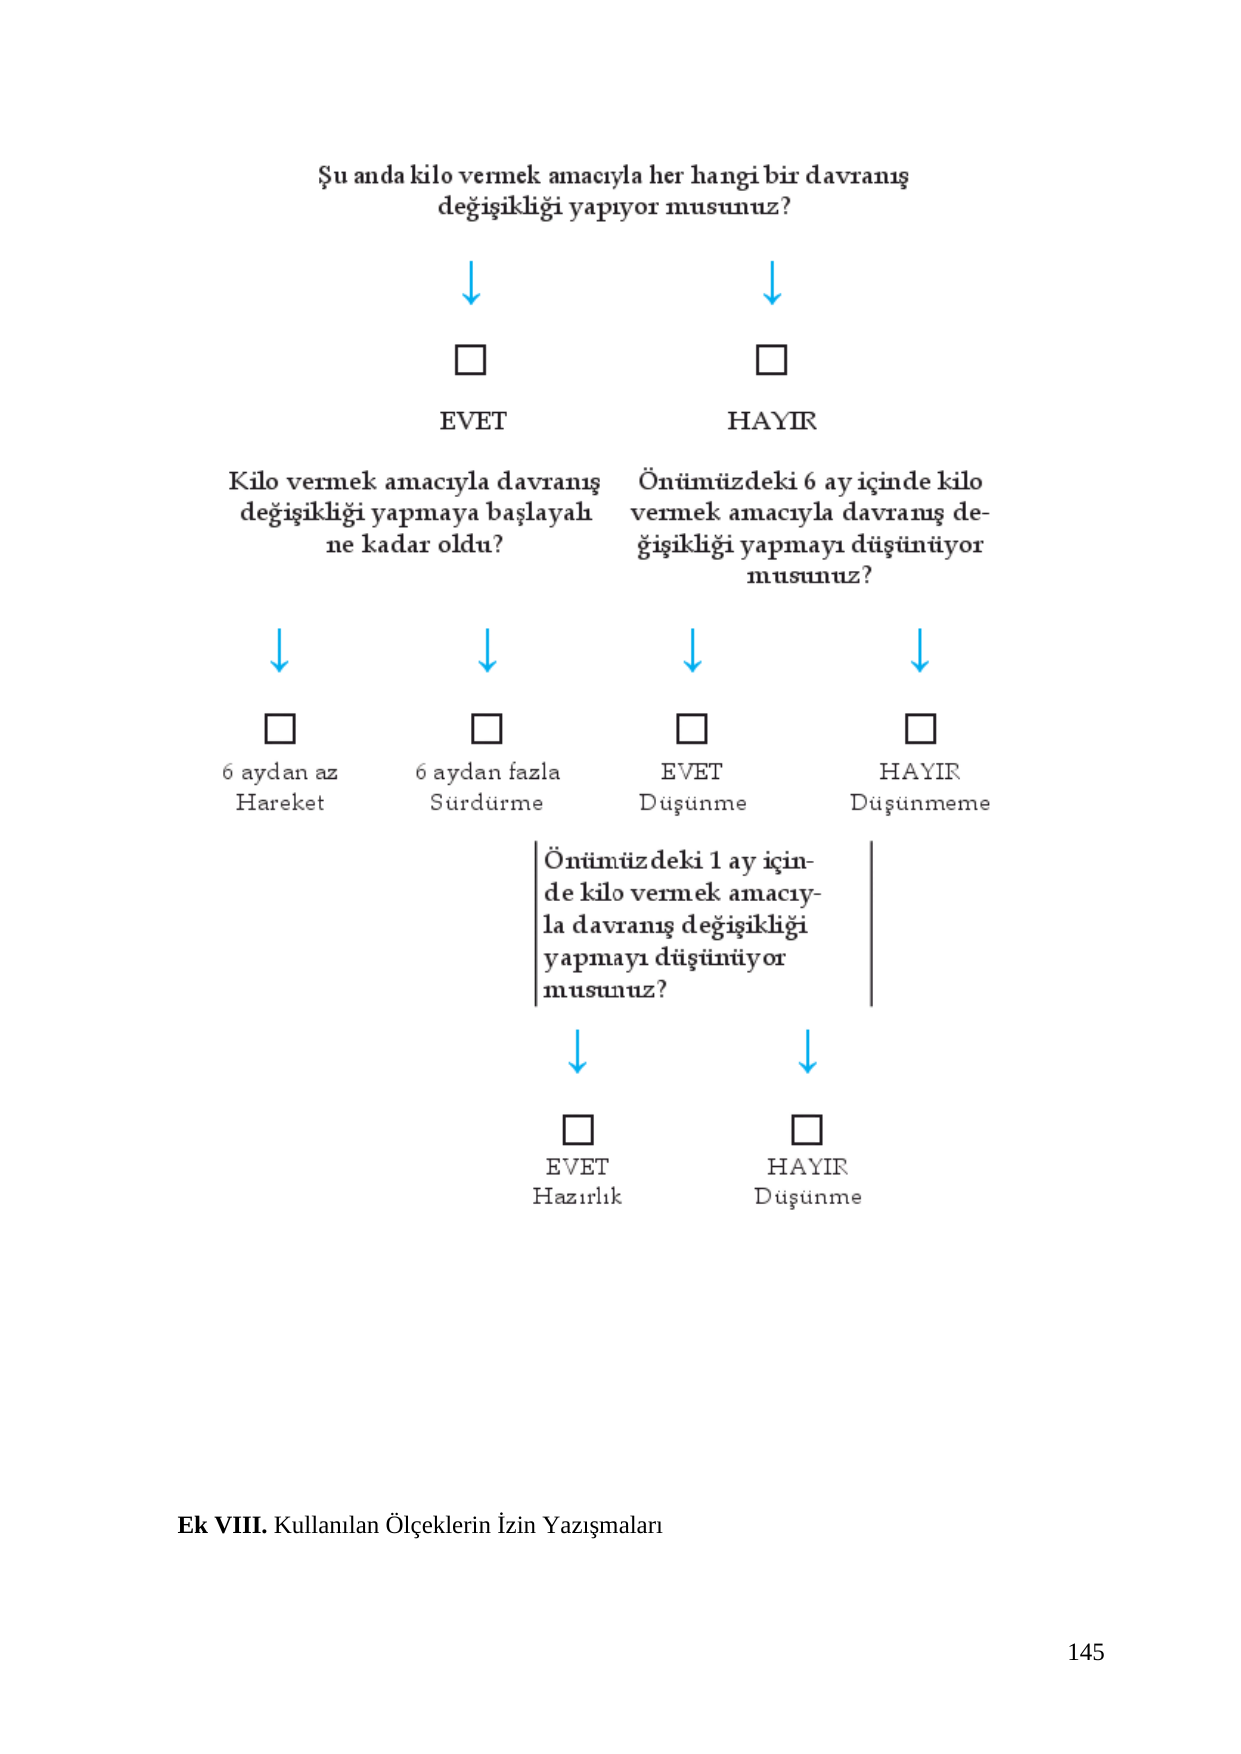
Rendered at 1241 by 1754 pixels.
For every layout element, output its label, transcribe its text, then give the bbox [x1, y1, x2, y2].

text Ek VIII. Kullanılan Ölçeklerin İzin Yazışmaları [177, 1510, 1104, 1538]
picture [197, 147, 1084, 1226]
